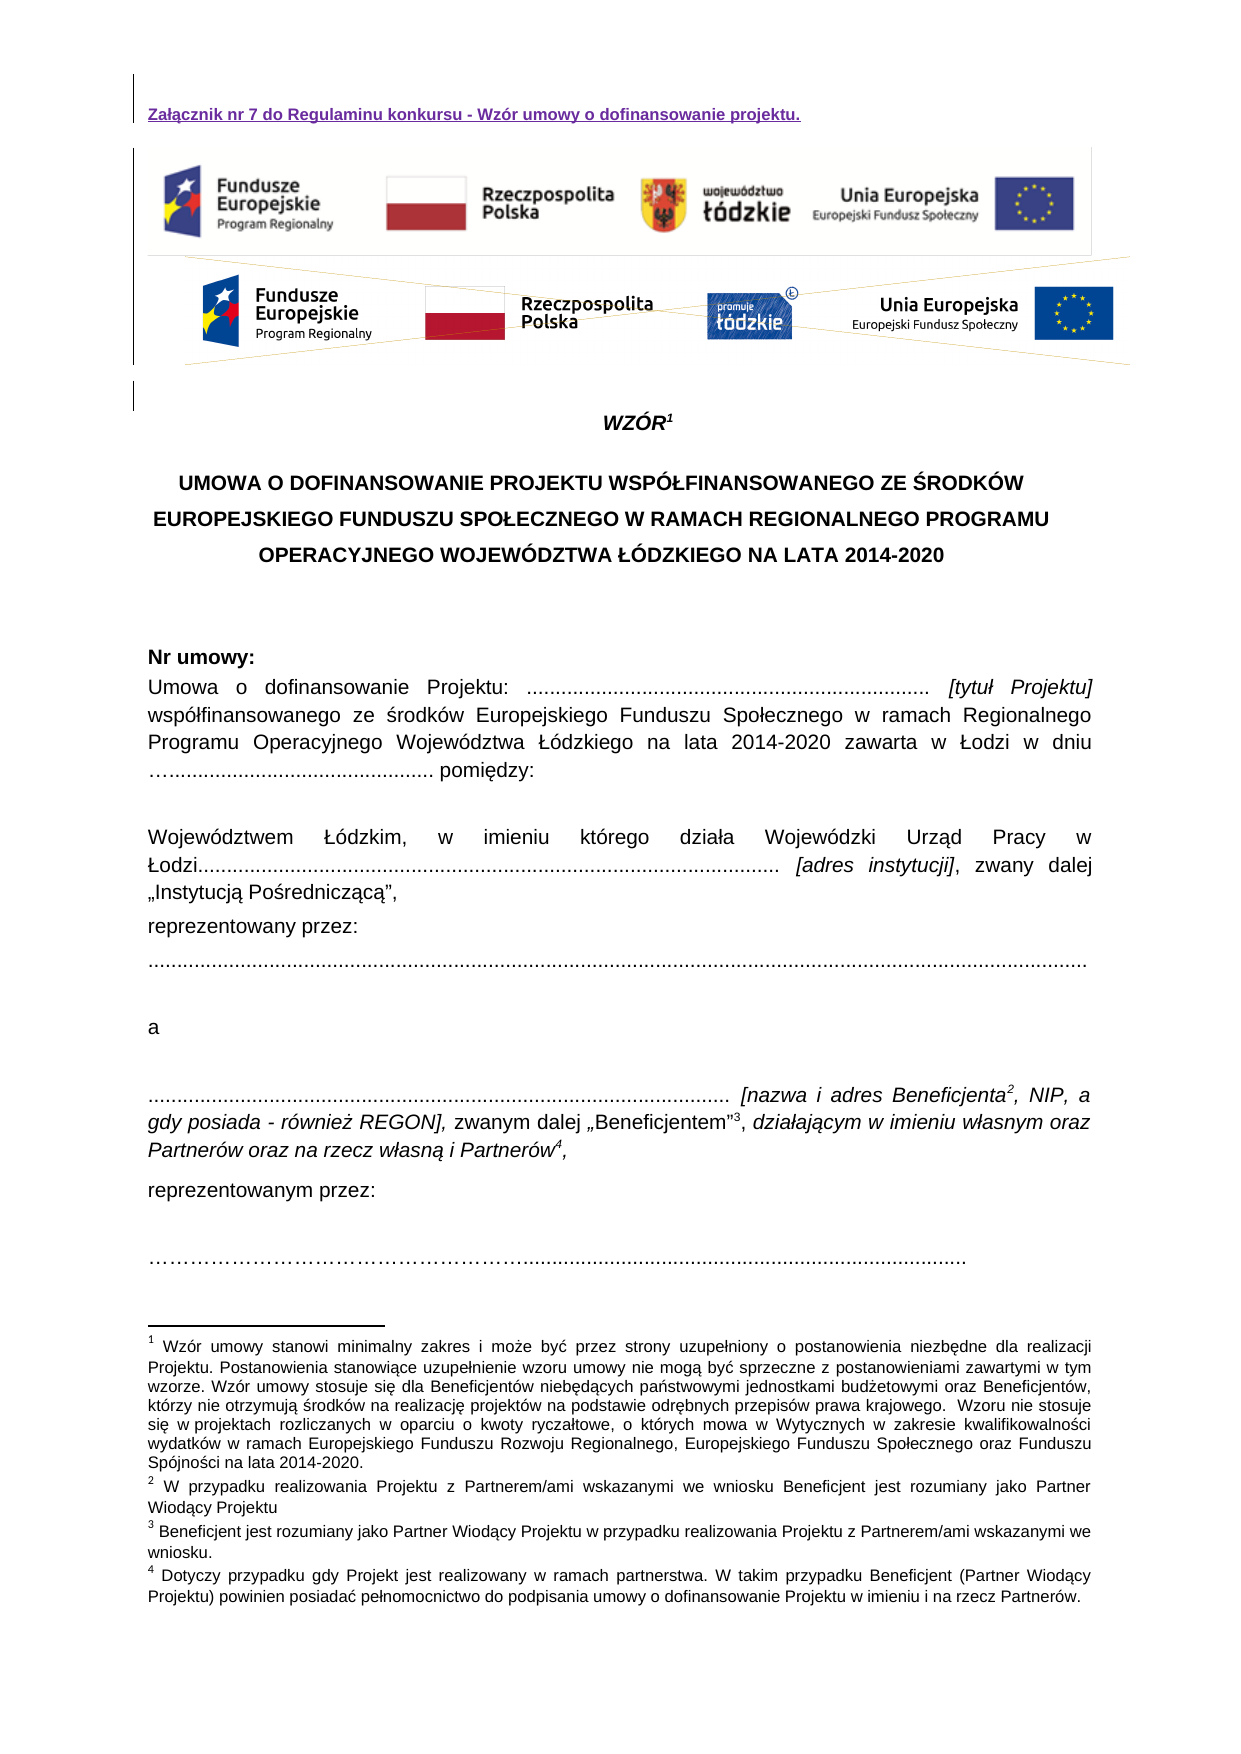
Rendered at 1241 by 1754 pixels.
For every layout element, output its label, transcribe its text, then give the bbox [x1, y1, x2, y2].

text reprezentowanym przez: [148, 1178, 1092, 1202]
subtitle UMOWA O DOFINANSOWANIE PROJEKTU WSPÓŁFINANSOWANEGO ZE ŚRODKÓW [110, 471, 1092, 495]
text Umowa o dofinansowanie Projektu: ...................................................................... [tytuł Projektu] współfinansowanego ze środków Europejskiego Funduszu Społecznego w ramach Regionalnego Programu Operacyjnego Województwa Łódzkiego na lata 2014-2020 zawarta w Łodzi w dniu ….............................................. pomiędzy: [148, 675, 1092, 782]
text reprezentowany przez: [148, 914, 1092, 938]
text ………………………………………………............................................................................. [148, 1245, 1092, 1269]
text a [148, 1015, 1092, 1039]
subtitle WZÓR [185, 411, 1092, 435]
text Województwem Łódzkim, w imieniu którego działa Wojewódzki Urząd Pracy w Łodzi..................................................................................................... [adres instytucji], zwany dalej „Instytucją Pośredniczącą”, [148, 825, 1092, 904]
picture [147, 147, 1126, 364]
subtitle OPERACYJNEGO WOJEWÓDZTWA ŁÓDZKIEGO NA LATA 2014-2020 [110, 543, 1092, 567]
text ................................................................................................................................................................... [148, 948, 1092, 972]
subtitle EUROPEJSKIEGO FUNDUSZU SPOŁECZNEGO W RAMACH REGIONALNEGO PROGRAMU [110, 507, 1092, 531]
picture [194, 311, 1122, 365]
text ..................................................................................................... [nazwa i adres Beneficjenta, NIP, a gdy posiada - również REGON], zwanym dalej „Beneficjentem”, działającym w imieniu własnym oraz Partnerów oraz na rzecz własną i Partnerów, [148, 1083, 1092, 1162]
picture [666, 257, 1130, 364]
title Nr umowy: [148, 645, 1092, 669]
